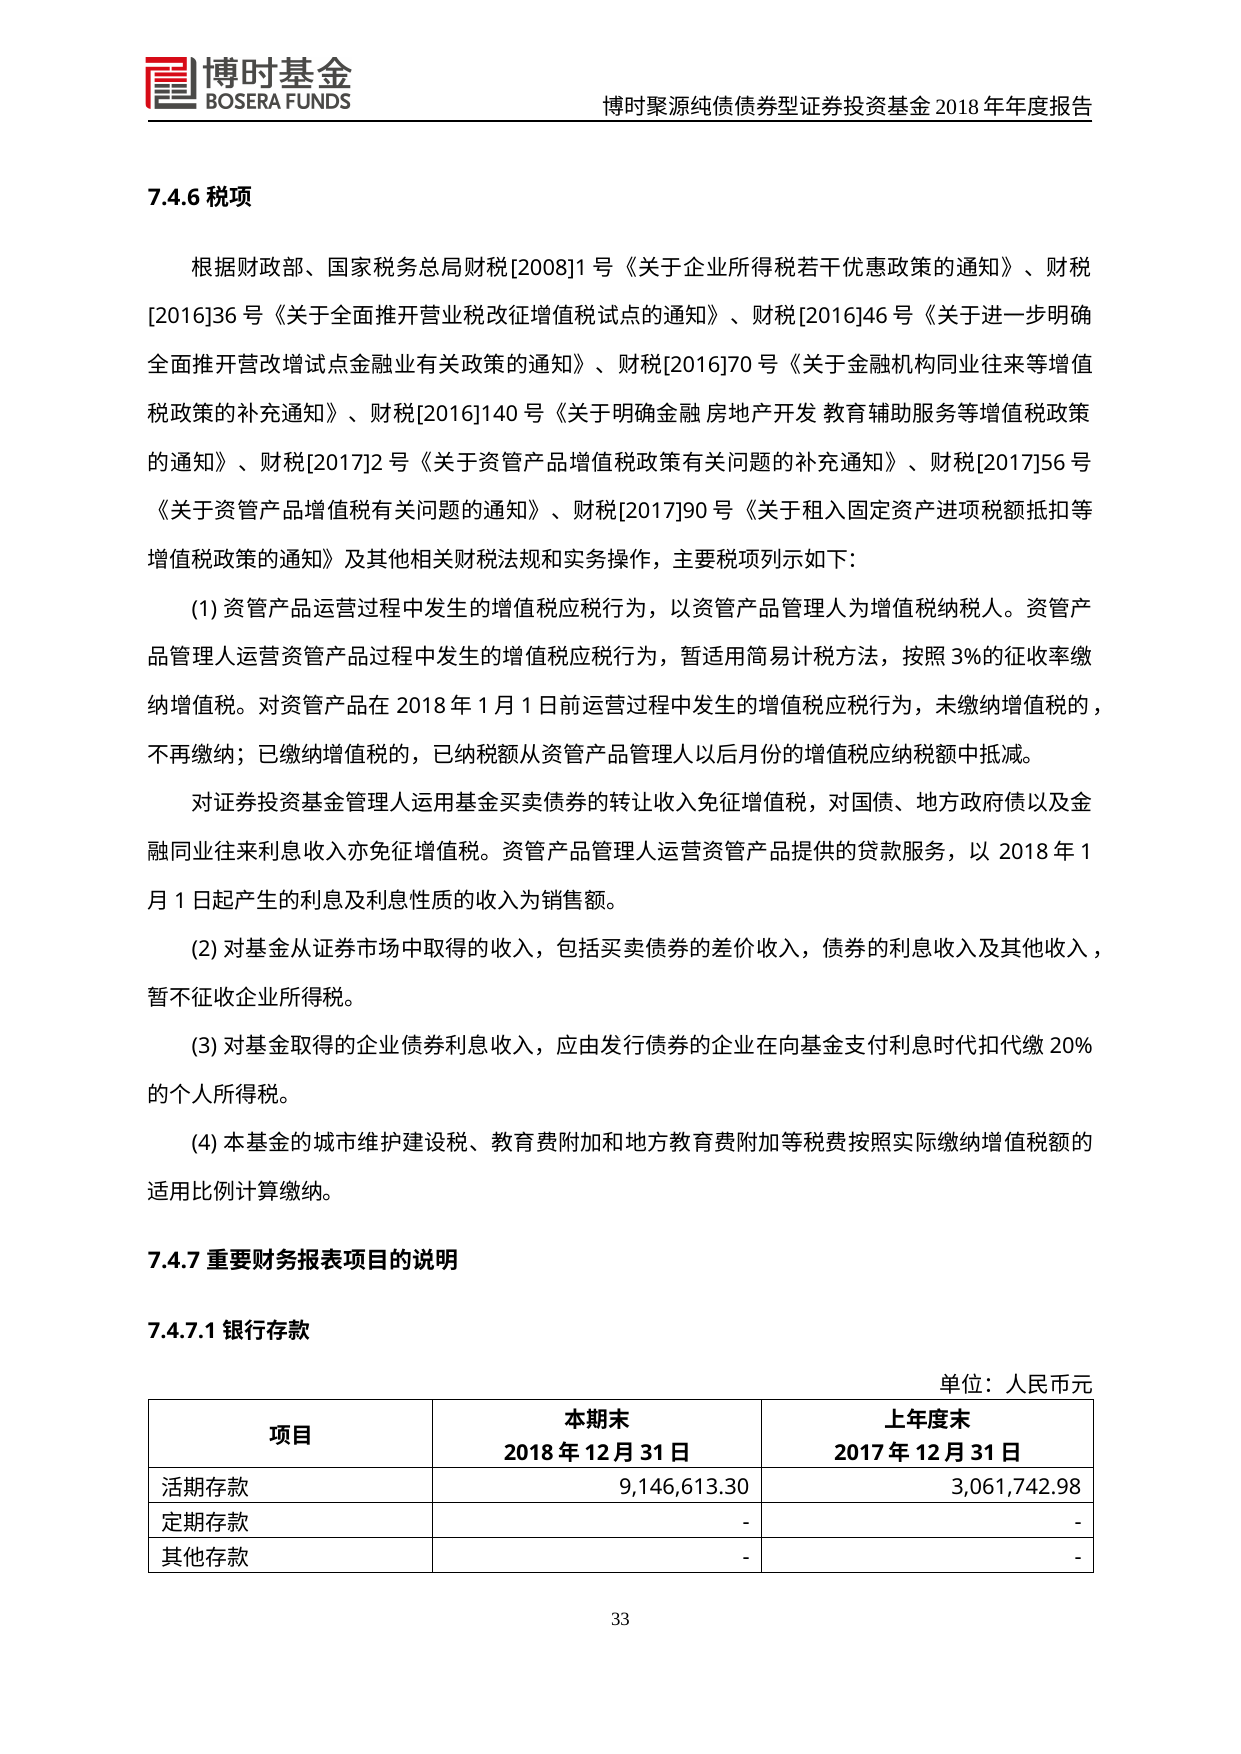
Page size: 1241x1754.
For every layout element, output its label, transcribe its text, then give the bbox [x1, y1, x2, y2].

table_cell - [762, 1503, 1093, 1537]
text 对证券投资基金管理人运用基金买卖债券的转让收入免征增值税，对国债、地方政府债以及金融同业往来利息收入亦免征增值税。资管产品管理人运营资管产品提供的贷款服务，以2018年1月1日起产生的利息及利息性质的收入为销售额。 [148, 785, 1092, 915]
table_cell 活期存款 [149, 1468, 432, 1502]
table_header 本期末 2018年12月31日 [433, 1400, 761, 1467]
text (2) 对基金从证券市场中取得的收入，包括买卖债券的差价收入，债券的利息收入及其他收入，暂不征收企业所得税。 [148, 931, 1092, 1012]
table_header 上年度末 2017年12月31日 [762, 1400, 1093, 1467]
table_cell - [433, 1538, 761, 1572]
text 7.4.7.1 银行存款 [148, 1313, 1092, 1346]
picture [145, 57, 352, 109]
table_cell - [762, 1538, 1093, 1572]
text 7.4.6 税项 [148, 163, 1092, 228]
table_cell 9,146,613.30 [433, 1468, 761, 1502]
text (1) 资管产品运营过程中发生的增值税应税行为，以资管产品管理人为增值税纳税人。资管产品管理人运营资管产品过程中发生的增值税应税行为，暂适用简易计税方法，按照3%的征收率缴纳增值税。对资管产品在2018年1月1日前运营过程中发生的增值税应税行为，未缴纳增值税的，不再缴纳；已缴纳增值税的，已纳税额从资管产品管理人以后月份的增值税应纳税额中抵减。 [148, 590, 1092, 769]
text 单位：人民币元 [148, 1367, 1092, 1399]
text (4) 本基金的城市维护建设税、教育费附加和地方教育费附加等税费按照实际缴纳增值税额的适用比例计算缴纳。 [148, 1125, 1092, 1206]
text (3) 对基金取得的企业债券利息收入，应由发行债券的企业在向基金支付利息时代扣代缴20%的个人所得税。 [148, 1028, 1092, 1109]
table_cell 定期存款 [149, 1503, 432, 1537]
table_header 项目 [149, 1400, 432, 1467]
text 7.4.7 重要财务报表项目的说明 [148, 1226, 1092, 1291]
table_cell 3,061,742.98 [762, 1468, 1093, 1502]
table_cell 其他存款 [149, 1538, 432, 1572]
table_cell - [433, 1503, 761, 1537]
text 根据财政部、国家税务总局财税[2008]1号《关于企业所得税若干优惠政策的通知》、财税[2016]36号《关于全面推开营业税改征增值税试点的通知》、财税[2016]46号《关于进一步明确全面推开营改增试点金融业有关政策的通知》、财税[2016]70号《关于金融机构同业往来等增值税政策的补充通知》、财税[2016]140号《关于明确金融 房地产开发 教育辅助服务等增值税政策的通知》、财税[2017]2号《关于资管产品增值税政策有关问题的补充通知》、财税[2017]56号《关于资管产品增值税有关问题的通知》、财税[2017]90号《关于租入固定资产进项税额抵扣等增值税政策的通知》及其他相关财税法规和实务操作，主要税项列示如下： [148, 249, 1092, 574]
